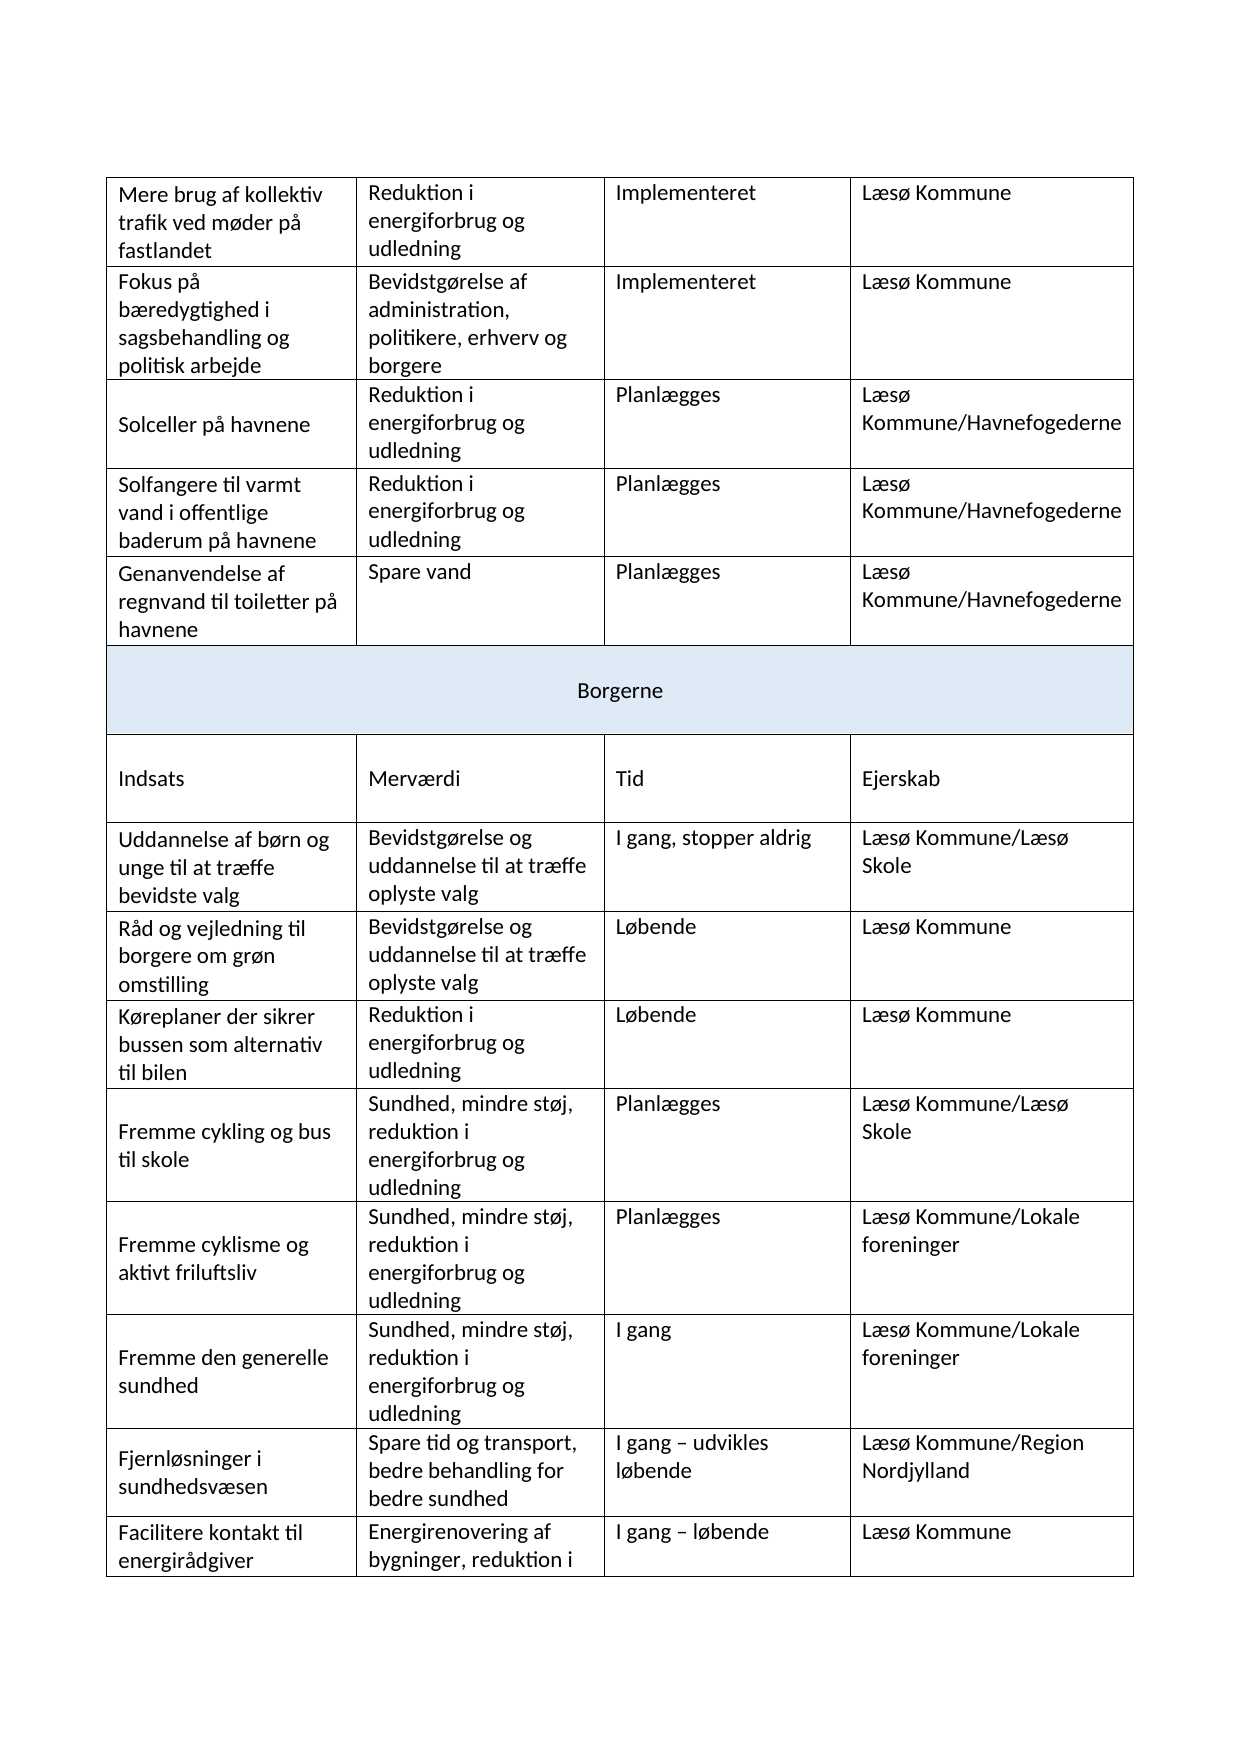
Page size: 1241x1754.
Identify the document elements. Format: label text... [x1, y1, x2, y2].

table_cell Fremme cyklisme og aktivt friluftsliv [107, 1202, 356, 1314]
table_cell Køreplaner der sikrer bussen som alternativ til bilen [107, 1001, 356, 1088]
table_cell Sundhed, mindre støj, reduktion i energiforbrug og udledning [357, 1202, 604, 1314]
table_cell Bevidstgørelse og uddannelse til at træffe oplyste valg [357, 912, 604, 999]
table_cell Løbende [605, 1001, 850, 1088]
table_cell Implementeret [605, 178, 850, 266]
table_cell Solceller på havnene [107, 380, 356, 468]
table_cell I gang [605, 1315, 850, 1427]
table_cell Sundhed, mindre støj, reduktion i energiforbrug og udledning [357, 1315, 604, 1427]
table_cell Sundhed, mindre støj, reduktion i energiforbrug og udledning [357, 1089, 604, 1201]
table_cell Solfangere til varmt vand i offentlige baderum på havnene [107, 469, 356, 556]
table_cell Reduktion i energiforbrug og udledning [357, 469, 604, 556]
table_cell Læsø Kommune/Havnefogederne [851, 557, 1133, 645]
table_cell Planlægges [605, 557, 850, 645]
table_cell I gang – udvikles løbende [605, 1429, 850, 1516]
table_cell Læsø Kommune [851, 178, 1133, 266]
table_cell Bevidstgørelse af administration, politikere, erhverv og borgere [357, 267, 604, 379]
table_cell Læsø Kommune/Læsø Skole [851, 823, 1133, 911]
table_cell Fokus på bæredygtighed i sagsbehandling og politisk arbejde [107, 267, 356, 379]
table_cell Reduktion i energiforbrug og udledning [357, 380, 604, 468]
table_cell Løbende [605, 912, 850, 999]
table_cell Tid [605, 735, 850, 822]
table_cell Læsø Kommune [851, 1517, 1133, 1576]
table_cell Fjernløsninger i sundhedsvæsen [107, 1429, 356, 1516]
table_cell Indsats [107, 735, 356, 822]
table_cell Bevidstgørelse og uddannelse til at træffe oplyste valg [357, 823, 604, 911]
table_cell Læsø Kommune/Læsø Skole [851, 1089, 1133, 1201]
table_cell Læsø Kommune [851, 912, 1133, 999]
table_cell Ejerskab [851, 735, 1133, 822]
table_cell Uddannelse af børn og unge til at træffe bevidste valg [107, 823, 356, 911]
table_cell Reduktion i energiforbrug og udledning [357, 1001, 604, 1088]
table_cell Læsø Kommune/Havnefogederne [851, 380, 1133, 468]
table_cell Læsø Kommune/Havnefogederne [851, 469, 1133, 556]
table_cell Spare vand [357, 557, 604, 645]
table_cell Genanvendelse af regnvand til toiletter på havnene [107, 557, 356, 645]
table_cell Planlægges [605, 1089, 850, 1201]
table_cell Merværdi [357, 735, 604, 822]
table_cell Implementeret [605, 267, 850, 379]
table_cell Mere brug af kollektiv trafik ved møder på fastlandet [107, 178, 356, 266]
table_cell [357, 1517, 604, 1576]
table_cell Læsø Kommune/Region Nordjylland [851, 1429, 1133, 1516]
table_cell I gang, stopper aldrig [605, 823, 850, 911]
table_cell Planlægges [605, 469, 850, 556]
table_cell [357, 178, 604, 266]
table_cell Læsø Kommune/Lokale foreninger [851, 1202, 1133, 1314]
table_cell Læsø Kommune/Lokale foreninger [851, 1315, 1133, 1427]
table_cell Fremme cykling og bus til skole [107, 1089, 356, 1201]
table_cell Læsø Kommune [851, 267, 1133, 379]
table_cell Spare tid og transport, bedre behandling for bedre sundhed [357, 1429, 604, 1516]
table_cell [107, 1517, 356, 1576]
table_cell Læsø Kommune [851, 1001, 1133, 1088]
table_cell Råd og vejledning til borgere om grøn omstilling [107, 912, 356, 999]
table_cell Planlægges [605, 380, 850, 468]
table_cell Borgerne [107, 646, 1133, 733]
table_cell I gang – løbende [605, 1517, 850, 1576]
table_cell Planlægges [605, 1202, 850, 1314]
table_cell Fremme den generelle sundhed [107, 1315, 356, 1427]
